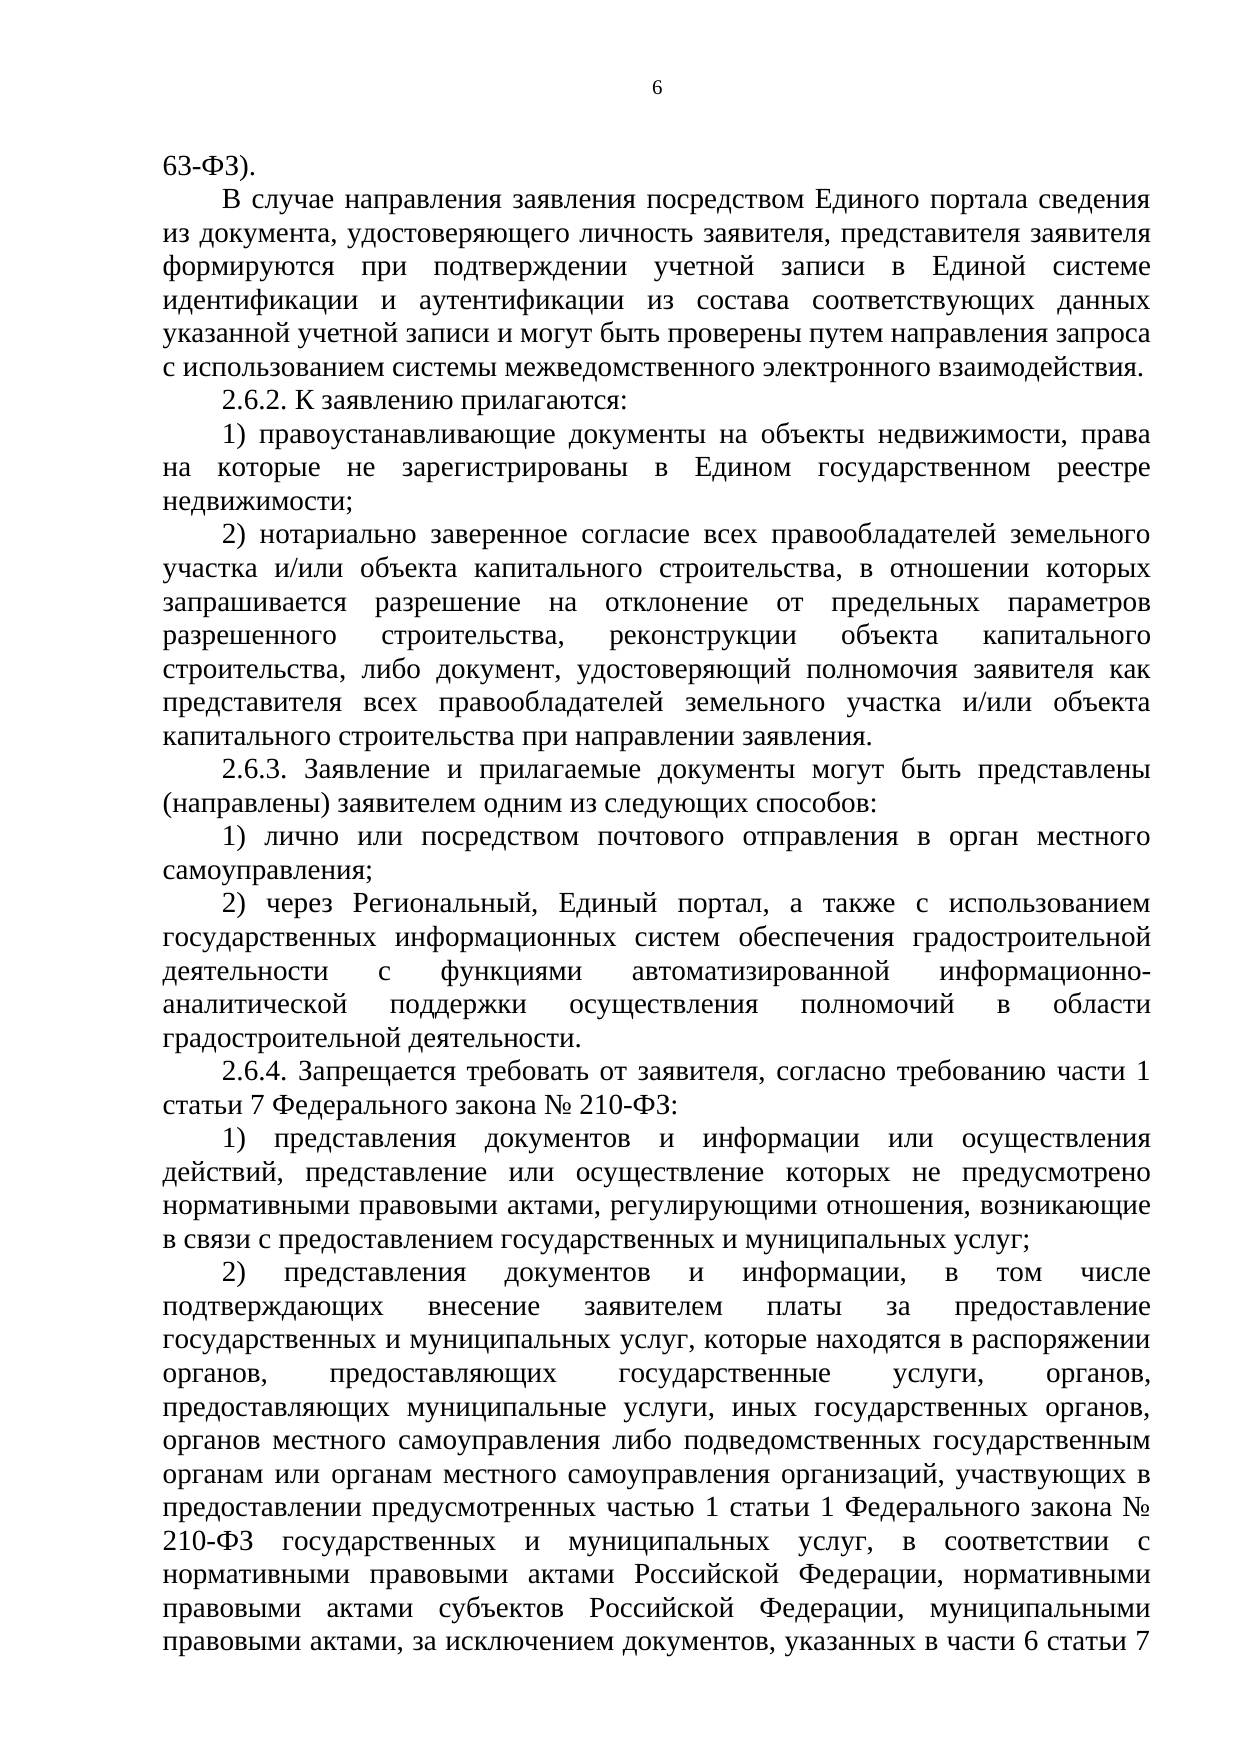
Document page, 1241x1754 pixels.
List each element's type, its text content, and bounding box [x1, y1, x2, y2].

text 2) нотариально заверенное согласие всех правообладателей земельного участка и/или объекта капитального строительства, в отношении которых запрашивается разрешение на отклонение от предельных параметров разрешенного строительства, реконструкции объекта капитального строительства, либо документ, удостоверяющий полномочия заявителя как представителя всех правообладателей земельного участка и/или объекта капитального строительства при направлении заявления. [162, 517, 1152, 751]
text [162, 148, 1152, 181]
text 1) представления документов и информации или осуществления действий, представление или осуществление которых не предусмотрено нормативными правовыми актами, регулирующими отношения, возникающие в связи с предоставлением государственных и муниципальных услуг; [162, 1120, 1152, 1254]
text 2) через Региональный, Единый портал, а также с использованием государственных информационных систем обеспечения градостроительной деятельности с функциями автоматизированной информационно-аналитической поддержки осуществления полномочий в области градостроительной деятельности. [162, 886, 1152, 1053]
text 1) правоустанавливающие документы на объекты недвижимости, права на которые не зарегистрированы в Едином государственном реестре недвижимости; [162, 416, 1152, 517]
text В случае направления заявления посредством Единого портала сведения из документа, удостоверяющего личность заявителя, представителя заявителя формируются при подтверждении учетной записи в Единой системе идентификации и аутентификации из состава соответствующих данных указанной учетной записи и могут быть проверены путем направления запроса с использованием системы межведомственного электронного взаимодействия. [162, 181, 1152, 382]
text 2.6.4. Запрещается требовать от заявителя, согласно требованию части 1 статьи 7 Федерального закона № 210-ФЗ: [162, 1053, 1152, 1120]
text 2.6.3. Заявление и прилагаемые документы могут быть представлены (направлены) заявителем одним из следующих способов: [162, 751, 1152, 818]
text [162, 1254, 1152, 1657]
text 1) лично или посредством почтового отправления в орган местного самоуправления; [162, 818, 1152, 886]
text 2.6.2. К заявлению прилагаются: [162, 382, 1152, 416]
